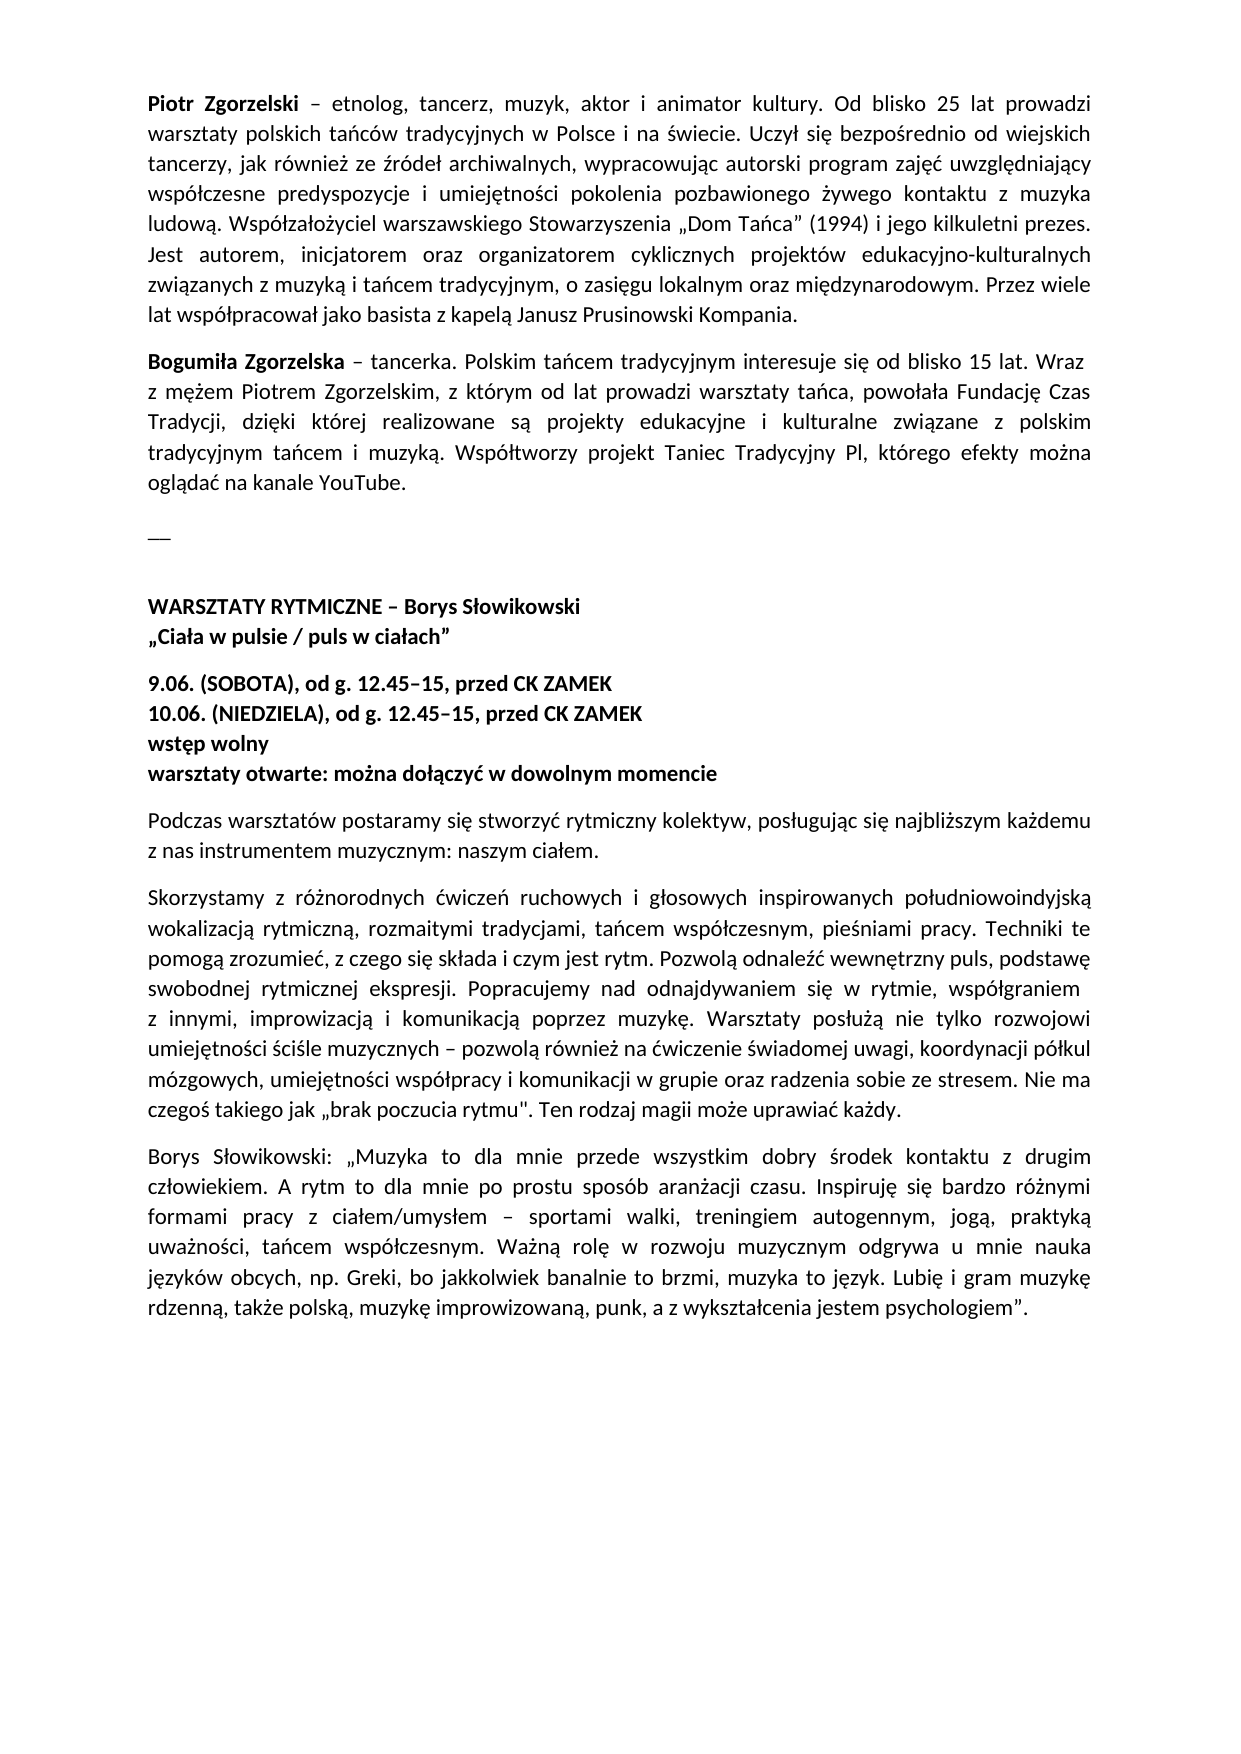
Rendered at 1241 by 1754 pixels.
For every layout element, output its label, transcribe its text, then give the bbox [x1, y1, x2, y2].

text Skorzystamy z różnorodnych ćwiczeń ruchowych i głosowych inspirowanych południowoindyjską wokalizacją rytmiczną, rozmaitymi tradycjami, tańcem współczesnym, pieśniami pracy. Techniki te pomogą zrozumieć, z czego się składa i czym jest rytm. Pozwolą odnaleźć wewnętrzny puls, podstawę swobodnej rytmicznej ekspresji. Popracujemy nad odnajdywaniem się w rytmie, współgraniem z innymi, improwizacją i komunikacją poprzez muzykę. Warsztaty posłużą nie tylko rozwojowi umiejętności ściśle muzycznych – pozwolą również na ćwiczenie świadomej uwagi, koordynacji półkul mózgowych, umiejętności współpracy i komunikacji w grupie oraz radzenia sobie ze stresem. Nie ma czegoś takiego jak „brak poczucia rytmu". Ten rodzaj magii może uprawiać każdy. [148, 883, 1093, 1123]
text Podczas warsztatów postaramy się stworzyć rytmiczny kolektyw, posługując się najbliższym każdemu z nas instrumentem muzycznym: naszym ciałem. [148, 806, 1093, 864]
text 9.06. (SOBOTA), od g. 12.45–15, przed CK ZAMEK 10.06. (NIEDZIELA), od g. 12.45–15, przed CK ZAMEK wstęp wolny warsztaty otwarte: można dołączyć w dowolnym momencie [148, 669, 1093, 787]
text Borys Słowikowski: „Muzyka to dla mnie przede wszystkim dobry środek kontaktu z drugim człowiekiem. A rytm to dla mnie po prostu sposób aranżacji czasu. Inspiruję się bardzo różnymi formami pracy z ciałem/umysłem – sportami walki, treningiem autogennym, jogą, praktyką uważności, tańcem współczesnym. Ważną rolę w rozwoju muzycznym odgrywa u mnie nauka języków obcych, np. Greki, bo jakkolwiek banalnie to brzmi, muzyka to język. Lubię i gram muzykę rdzenną, także polską, muzykę improwizowaną, punk, a z wykształcenia jestem psychologiem”. [148, 1142, 1093, 1321]
text WARSZTATY RYTMICZNE – Borys Słowikowski „Ciała w pulsie / puls w ciałach” [148, 592, 1093, 650]
text Bogumiła Zgorzelska – tancerka. Polskim tańcem tradycyjnym interesuje się od blisko 15 lat. Wraz z mężem Piotrem Zgorzelskim, z którym od lat prowadzi warsztaty tańca, powołała Fundację Czas Tradycji, dzięki której realizowane są projekty edukacyjne i kulturalne związane z polskim tradycyjnym tańcem i muzyką. Współtworzy projekt Taniec Tradycyjny Pl, którego efekty można oglądać na kanale YouTube. [148, 347, 1093, 496]
text Piotr Zgorzelski – etnolog, tancerz, muzyk, aktor i animator kultury. Od blisko 25 lat prowadzi warsztaty polskich tańców tradycyjnych w Polsce i na świecie. Uczył się bezpośrednio od wiejskich tancerzy, jak również ze źródeł archiwalnych, wypracowując autorski program zajęć uwzględniający współczesne predyspozycje i umiejętności pokolenia pozbawionego żywego kontaktu z muzyka ludową. Współzałożyciel warszawskiego Stowarzyszenia „Dom Tańca” (1994) i jego kilkuletni prezes. Jest autorem, inicjatorem oraz organizatorem cyklicznych projektów edukacyjno-kulturalnych związanych z muzyką i tańcem tradycyjnym, o zasięgu lokalnym oraz międzynarodowym. Przez wiele lat współpracował jako basista z kapelą Janusz Prusinowski Kompania. [148, 89, 1093, 328]
text __ [148, 515, 1093, 573]
